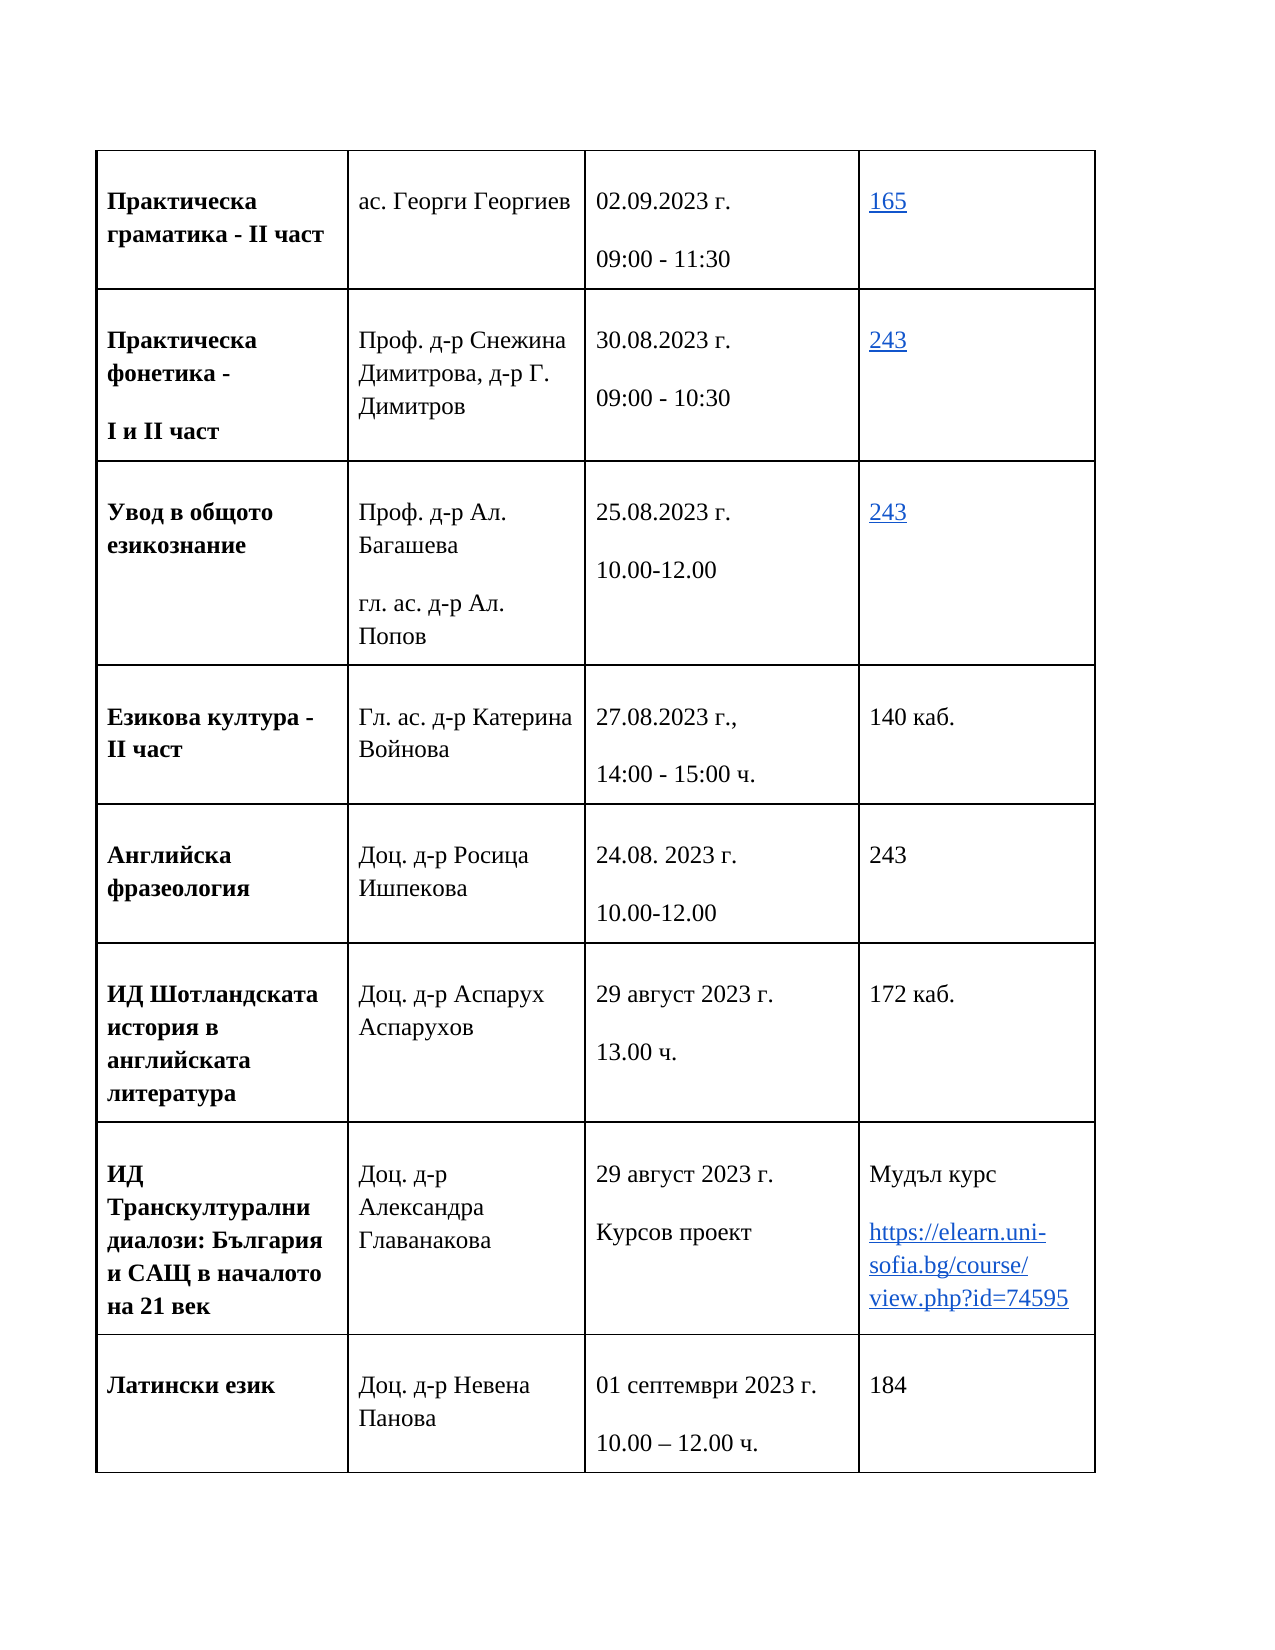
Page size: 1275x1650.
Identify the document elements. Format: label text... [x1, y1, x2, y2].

table_cell 140 каб. [860, 666, 1094, 803]
table_cell Мудъл курс https://elearn.uni-sofia.bg/course/view.php?id=74595 [860, 1123, 1094, 1334]
table_cell 01 септември 2023 г. 10.00 – 12.00 ч. [586, 1335, 858, 1472]
table_cell 27.08.2023 г., 14:00 - 15:00 ч. [586, 666, 858, 803]
table_cell Проф. д-р Снежина Димитрова, д-р Г. Димитров [349, 290, 584, 459]
table_cell Практическа граматика - II част [98, 151, 347, 288]
table_cell 29 август 2023 г. 13.00 ч. [586, 944, 858, 1121]
table_cell 243 [860, 805, 1094, 942]
table_cell 172 каб. [860, 944, 1094, 1121]
table_cell Доц. д-р Александра Главанакова [349, 1123, 584, 1334]
table_cell 243 [860, 290, 1094, 459]
table_cell ИД Транскултурални диалози: България и САЩ в началото на 21 век [98, 1123, 347, 1334]
table_cell Езикова култура - II част [98, 666, 347, 803]
table_cell 24.08. 2023 г. 10.00-12.00 [586, 805, 858, 942]
table_cell 184 [860, 1335, 1094, 1472]
table_cell Увод в общото езикознание [98, 462, 347, 664]
table_cell 25.08.2023 г. 10.00-12.00 [586, 462, 858, 664]
table_cell 165 [860, 151, 1094, 288]
table_cell 243 [860, 462, 1094, 664]
table_cell ас. Георги Георгиев [349, 151, 584, 288]
table_cell Доц. д-р Невена Панова [349, 1335, 584, 1472]
table_cell Доц. д-р Росица Ишпекова [349, 805, 584, 942]
table_cell Английска фразеология [98, 805, 347, 942]
table_cell ИД Шотландската история в английската литература [98, 944, 347, 1121]
table_cell Гл. ас. д-р Катерина Войнова [349, 666, 584, 803]
table_cell Латински език [98, 1335, 347, 1472]
table_cell Практическа фонетика - I и II част [98, 290, 347, 459]
table_cell 29 август 2023 г. Курсов проект [586, 1123, 858, 1334]
table_cell Доц. д-р Аспарух Аспарухов [349, 944, 584, 1121]
table_cell 02.09.2023 г. 09:00 - 11:30 [586, 151, 858, 288]
table_cell 30.08.2023 г. 09:00 - 10:30 [586, 290, 858, 459]
table_cell Проф. д-р Ал. Багашева гл. ас. д-р Ал. Попов [349, 462, 584, 664]
